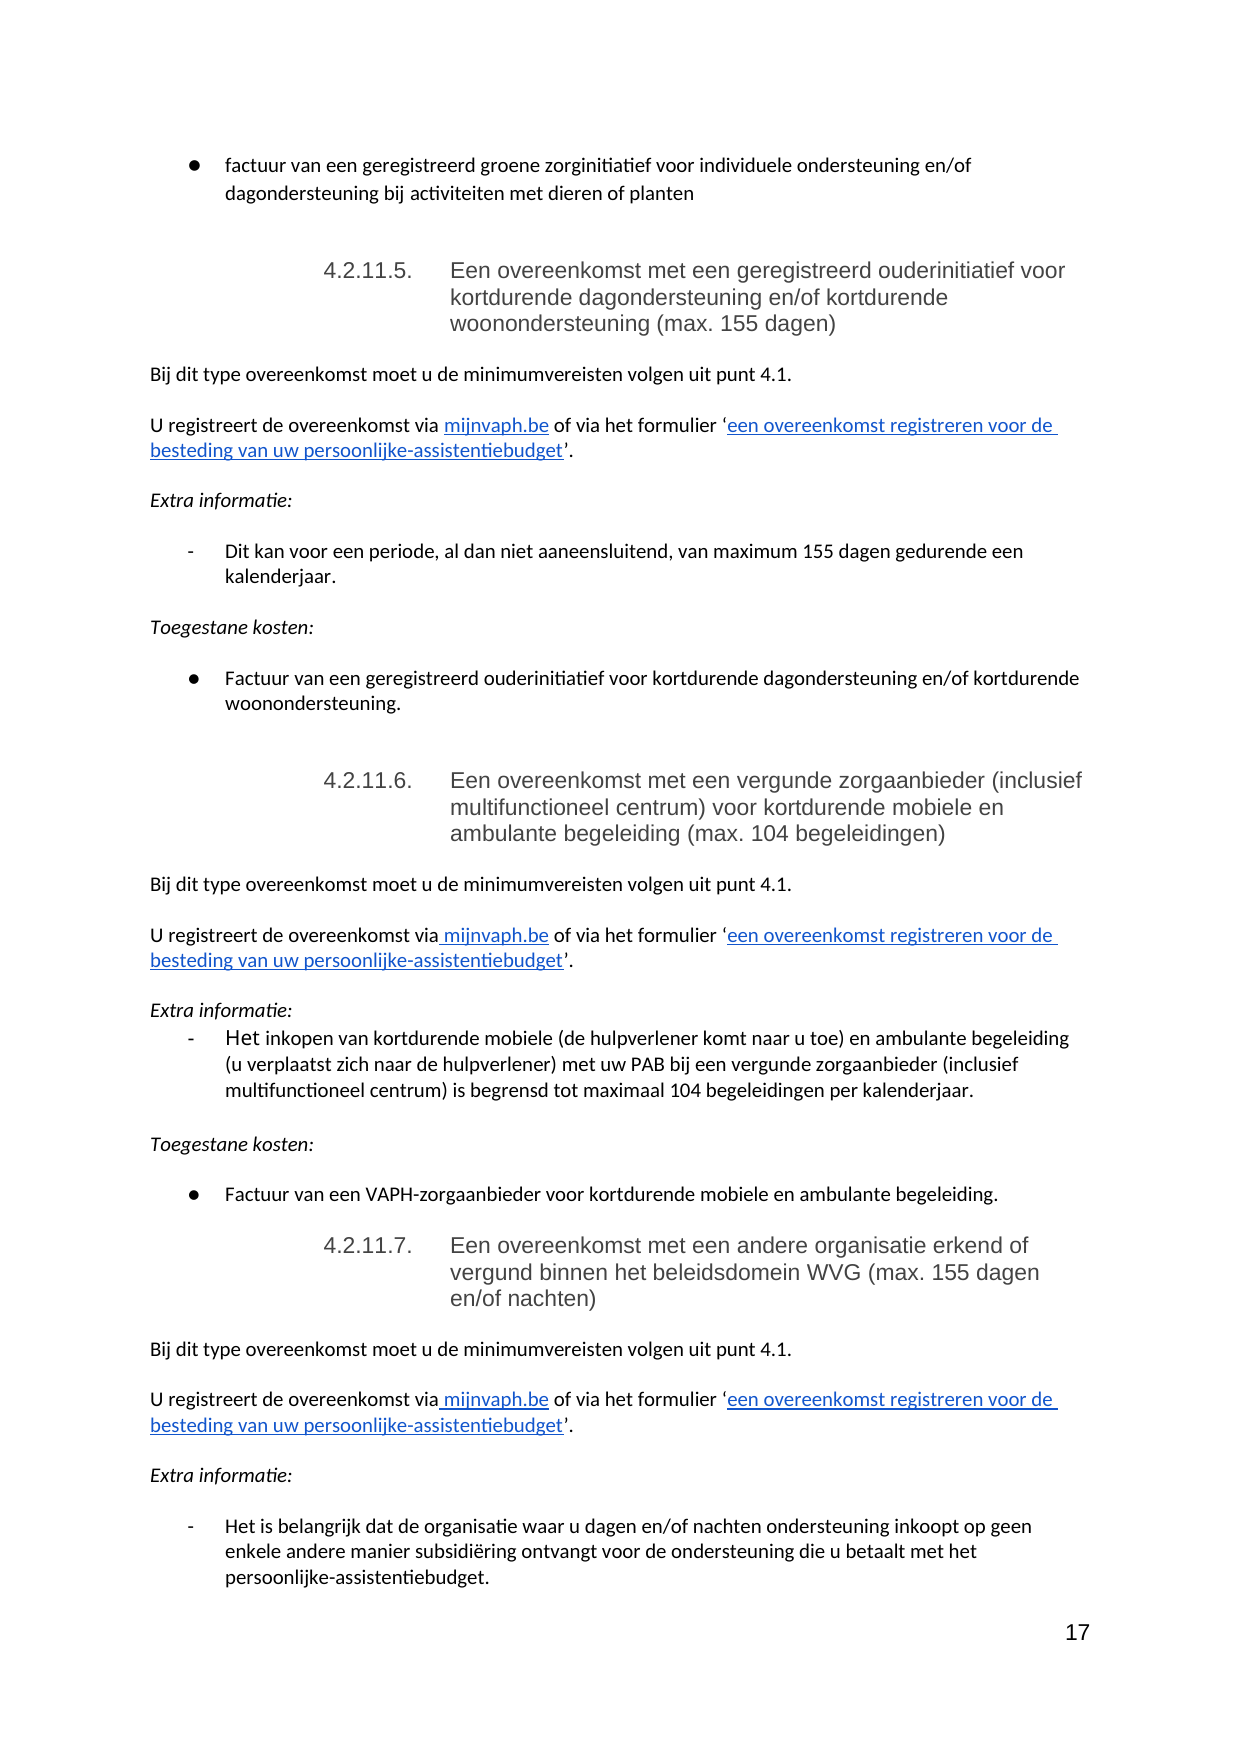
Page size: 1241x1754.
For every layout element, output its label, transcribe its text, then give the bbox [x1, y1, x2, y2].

text Bij dit type overeenkomst moet u de minimumvereisten volgen uit punt 4.1. [150, 361, 1090, 387]
list Het is belangrijk dat de organisatie waar u dagen en/of nachten ondersteuning inkoopt op geen enkele andere manier subsidiëring ontvangt voor de ondersteuning die u betaalt met het persoonlijke-assistentiebudget. [187, 1513, 1090, 1589]
text Bij dit type overeenkomst moet u de minimumvereisten volgen uit punt 4.1. [150, 1336, 1090, 1362]
text Toegestane kosten: [150, 1131, 1090, 1156]
text Extra informatie: [150, 488, 1090, 513]
list Dit kan voor een periode, al dan niet aaneensluitend, van maximum 155 dagen gedurende een kalenderjaar. [187, 538, 1090, 589]
text Toegestane kosten: [150, 614, 1090, 640]
list Een overeenkomst met een geregistreerd ouderinitiatief voor kortdurende dagondersteuning en/of kortdurende woonondersteuning (max. 155 dagen) [412, 257, 1090, 336]
text Bij dit type overeenkomst moet u de minimumvereisten volgen uit punt 4.1. [150, 871, 1090, 897]
list factuur van een geregistreerd groene zorginitiatief voor individuele ondersteuning en/of dagondersteuning bij activiteiten met dieren of planten [187, 150, 1090, 232]
list Een overeenkomst met een vergunde zorgaanbieder (inclusief multifunctioneel centrum) voor kortdurende mobiele en ambulante begeleiding (max. 104 begeleidingen) [412, 767, 1090, 846]
text Extra informatie: [150, 1462, 1090, 1488]
list Factuur van een geregistreerd ouderinitiatief voor kortdurende dagondersteuning en/of kortdurende woonondersteuning. [187, 665, 1090, 742]
text Extra informatie: [150, 998, 1090, 1023]
list Factuur van een VAPH-zorgaanbieder voor kortdurende mobiele en ambulante begeleiding. [187, 1182, 1090, 1207]
list Het inkopen van kortdurende mobiele (de hulpverlener komt naar u toe) en ambulante begeleiding (u verplaatst zich naar de hulpverlener) met uw PAB bij een vergunde zorgaanbieder (inclusief multifunctioneel centrum) is begrensd tot maximaal 104 begeleidingen per kalenderjaar. [187, 1023, 1090, 1102]
list Een overeenkomst met een andere organisatie erkend of vergund binnen het beleidsdomein WVG (max. 155 dagen en/of nachten) [412, 1232, 1090, 1311]
